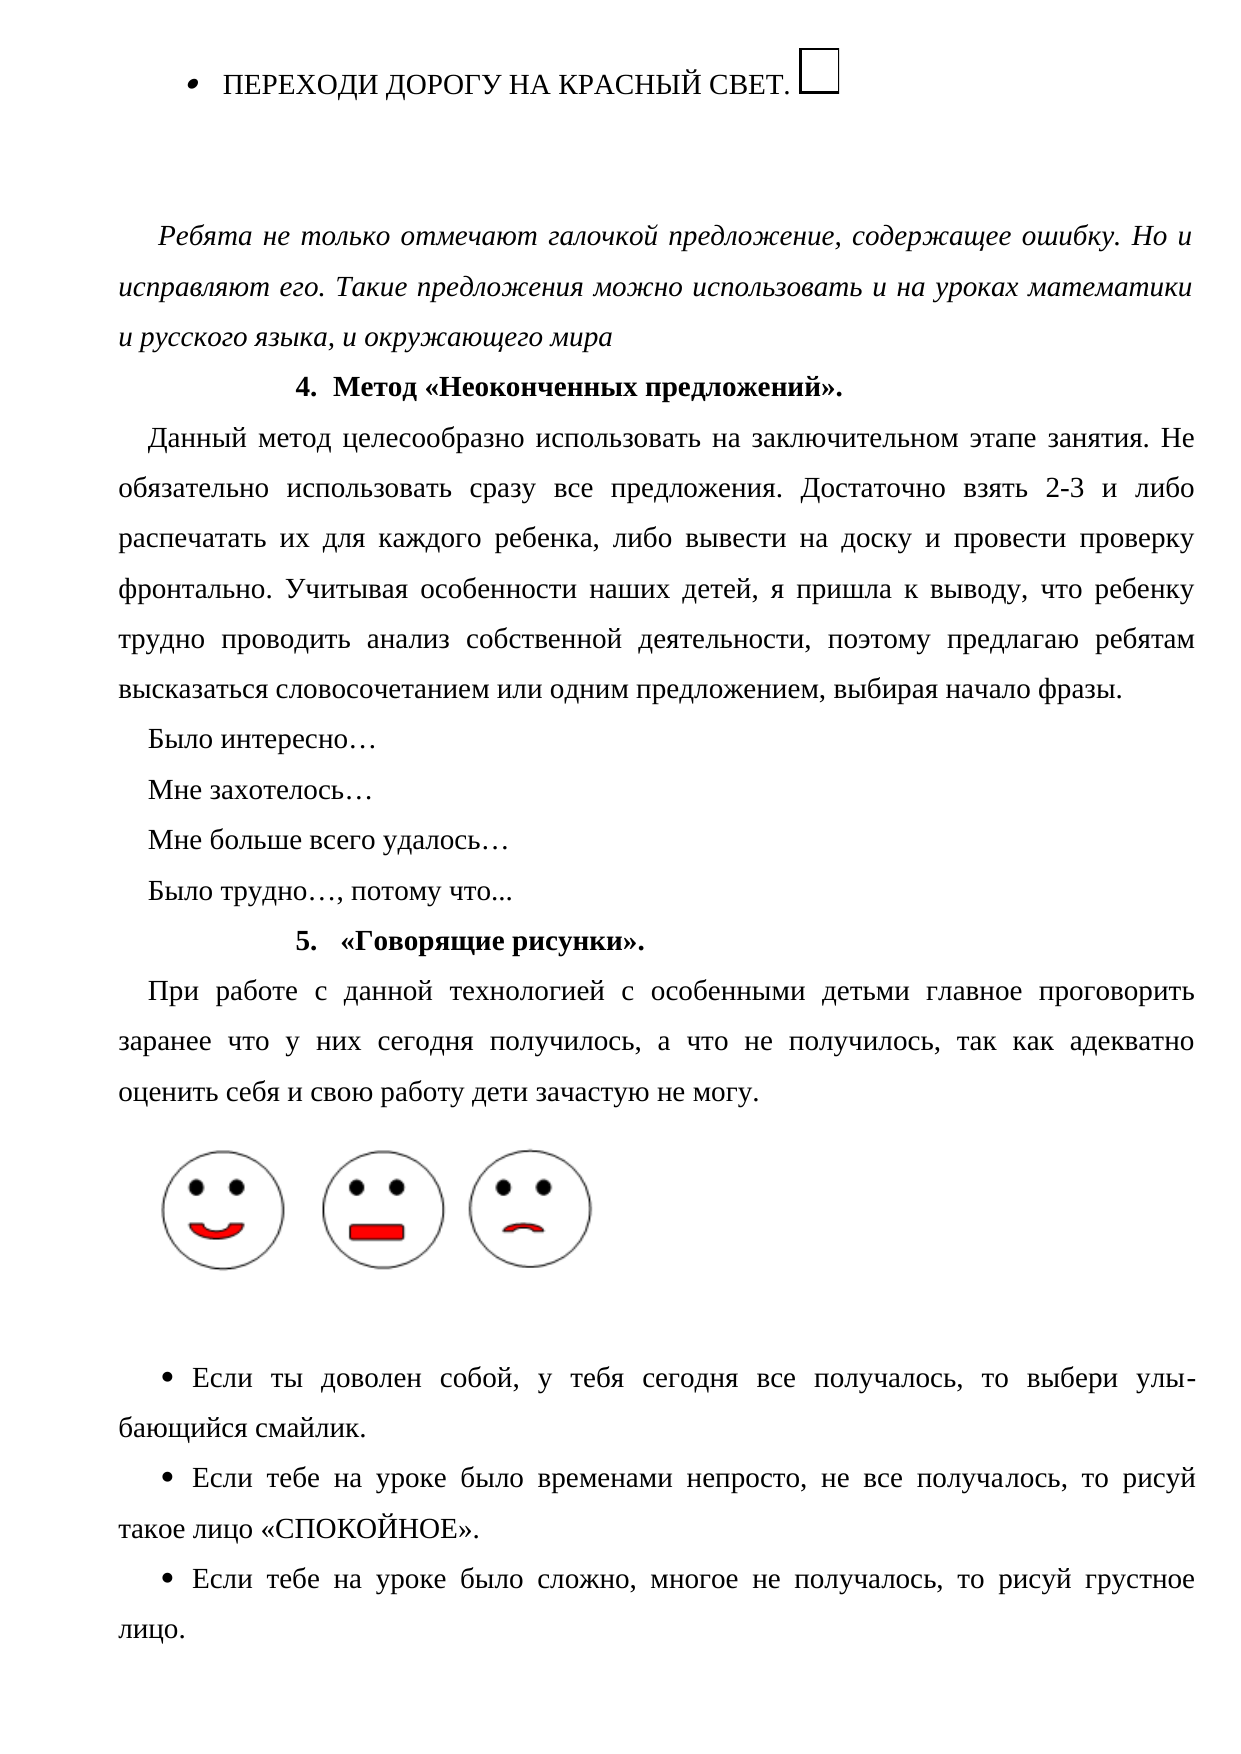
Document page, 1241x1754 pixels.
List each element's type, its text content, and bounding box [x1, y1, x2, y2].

text Ребята не только отмечают галочкой предложение, содержащее ошибку. Но и исправляют его. Такие предложения можно использовать и на уроках математики и русского языка, и окружающего мира [118, 218, 1196, 353]
text Мне больше всего удалось… [118, 822, 1196, 856]
list «Говорящие рисунки». [295, 923, 1196, 956]
text При работе с данной технологией с особенными детьми главное проговорить заранее что у них сегодня получилось, а что не получилось, так как адекватно оценить себя и свою работу дети зачастую не могу. [118, 973, 1196, 1107]
list Метод «Неоконченных предложений». [295, 369, 1196, 403]
text Мне захотелось… [118, 772, 1196, 806]
list Если тебе на уроке было сложно, многое не получалось, то рисуй грустное лицо. [118, 1561, 1196, 1645]
text Было трудно…, потому что... [118, 873, 1196, 906]
text Данный метод целесообразно использовать на заключительном этапе занятия. Не обязательно использовать сразу все предложения. Достаточно взять 2-3 и либо распечатать их для каждого ребенка, либо вывести на доску и провести проверку фронтально. Учитывая особенности наших детей, я пришла к выводу, что ребенку трудно проводить анализ собственной деятельности, поэтому предлагаю ребятам высказаться словосочетанием или одним предложением, выбирая начало фразы. [118, 420, 1196, 705]
picture [798, 44, 840, 95]
list Если тебе на уроке было временами непросто, не все получалось, то рисуй такое лицо «СПОКОЙНОЕ». [118, 1460, 1196, 1544]
text Было интересно… [118, 722, 1196, 755]
list Если ты доволен собой, у тебя сегодня все получалось, то выбери улыбающийся смайлик. [118, 1360, 1196, 1444]
list ПЕРЕХОДИ ДОРОГУ НА КРАСНЫЙ СВЕТ. [185, 44, 1196, 101]
picture [155, 1124, 654, 1343]
